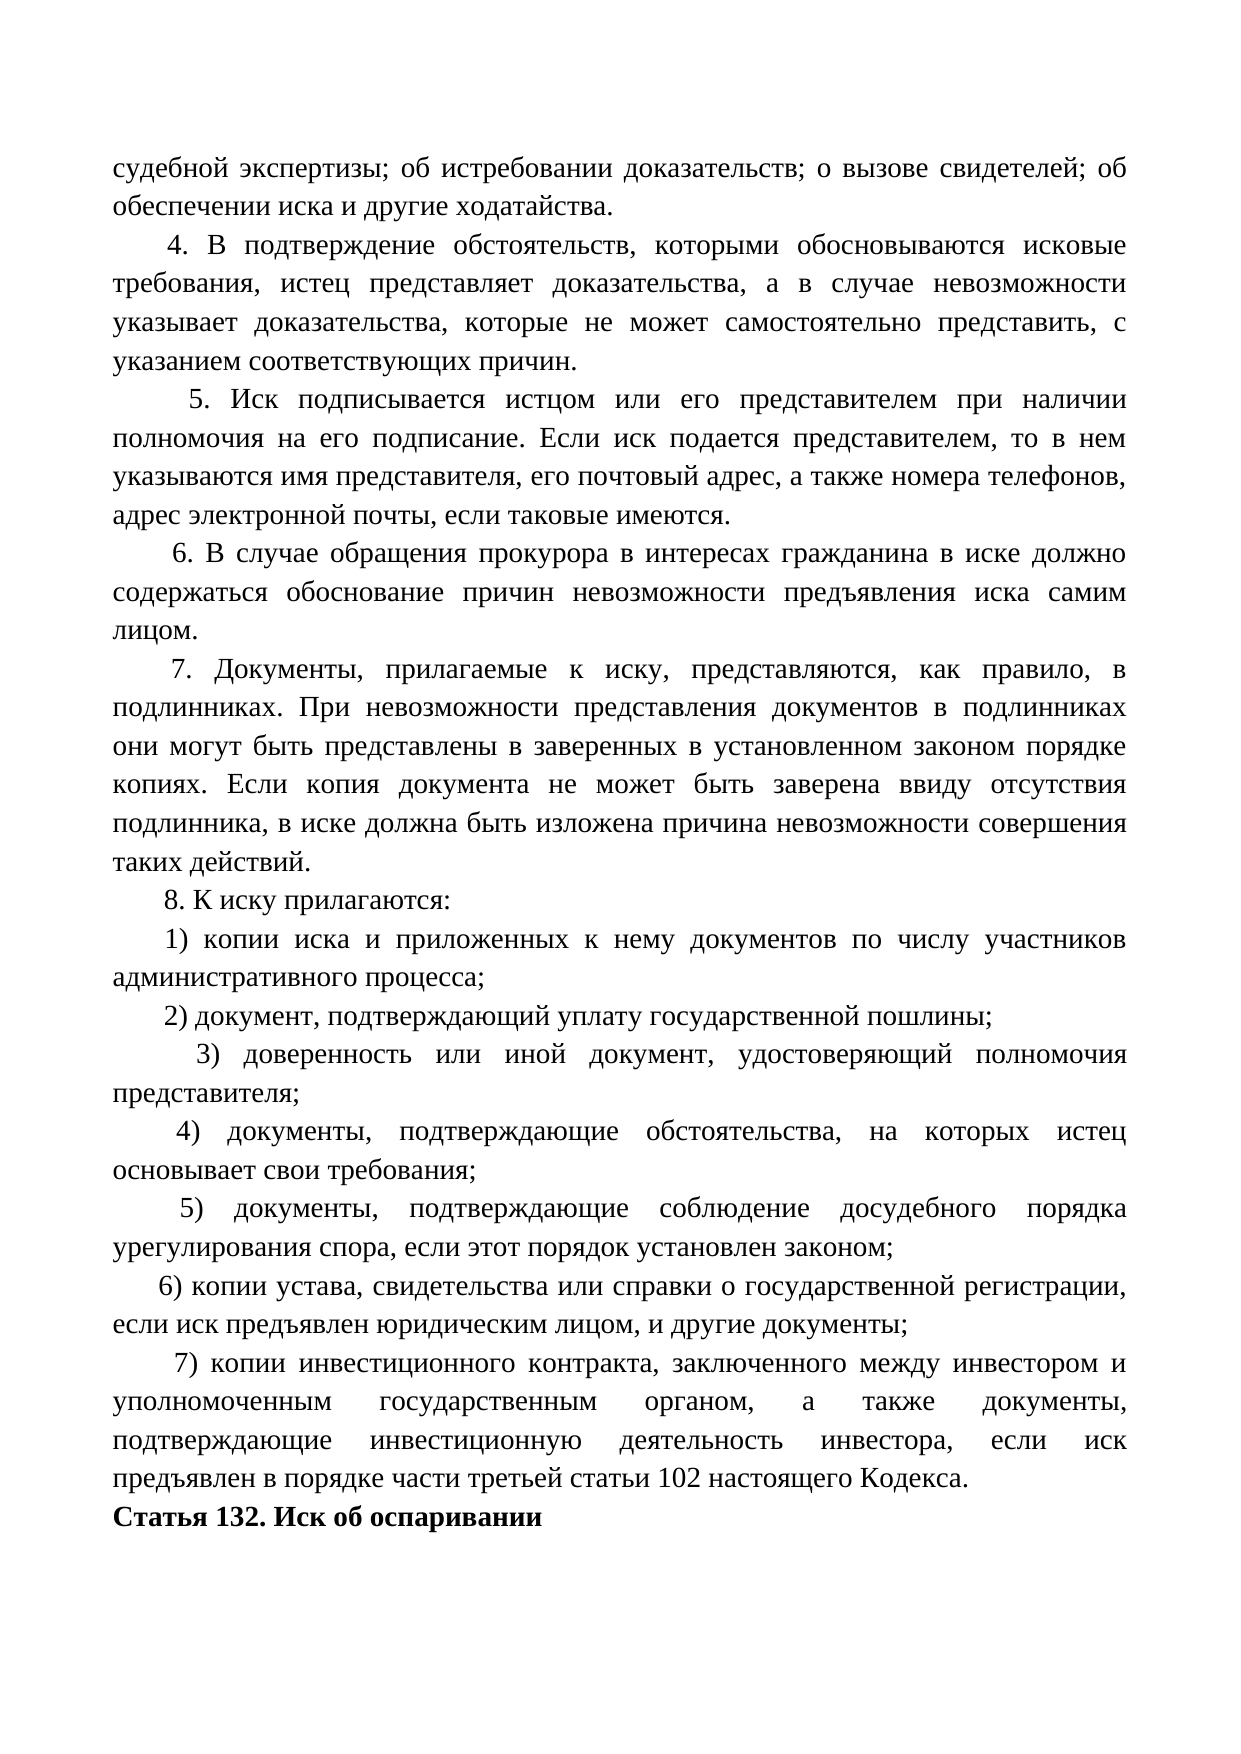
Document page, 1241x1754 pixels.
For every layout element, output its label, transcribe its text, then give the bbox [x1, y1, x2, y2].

text 6. В случае обращения прокурора в интересах гражданина в иске должно содержаться обоснование причин невозможности предъявления иска самим лицом. [112, 535, 1128, 646]
text 7. Документы, прилагаемые к иску, представляются, как правило, в подлинниках. При невозможности представления документов в подлинниках они могут быть представлены в заверенных в установленном законом порядке копиях. Если копия документа не может быть заверена ввиду отсутствия подлинника, в иске должна быть изложена причина невозможности совершения таких действий. [112, 651, 1128, 877]
text 1) копии иска и приложенных к нему документов по числу участников административного процесса; [112, 921, 1128, 993]
text 7) копии инвестиционного контракта, заключенного между инвестором и уполномоченным государственным органом, а также документы, подтверждающие инвестиционную деятельность инвестора, если иск предъявлен в порядке части третьей статьи 102 настоящего Кодекса. [112, 1345, 1128, 1494]
text 4. В подтверждение обстоятельств, которыми обосновываются исковые требования, истец представляет доказательства, а в случае невозможности указывает доказательства, которые не может самостоятельно представить, с указанием соответствующих причин. [112, 227, 1128, 376]
text 3) доверенность или иной документ, удостоверяющий полномочия представителя; [112, 1036, 1128, 1108]
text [112, 150, 1128, 222]
text Статья 132. Иск об оспаривании [112, 1499, 1128, 1532]
text 8. К иску прилагаются: [112, 882, 1128, 916]
text 5) документы, подтверждающие соблюдение досудебного порядка урегулирования спора, если этот порядок установлен законом; [112, 1191, 1128, 1263]
text 6) копии устава, свидетельства или справки о государственной регистрации, если иск предъявлен юридическим лицом, и другие документы; [112, 1268, 1128, 1340]
text 2) документ, подтверждающий уплату государственной пошлины; [112, 998, 1128, 1031]
text 4) документы, подтверждающие обстоятельства, на которых истец основывает свои требования; [112, 1113, 1128, 1186]
text 5. Иск подписывается истцом или его представителем при наличии полномочия на его подписание. Если иск подается представителем, то в нем указываются имя представителя, его почтовый адрес, а также номера телефонов, адрес электронной почты, если таковые имеются. [112, 381, 1128, 530]
